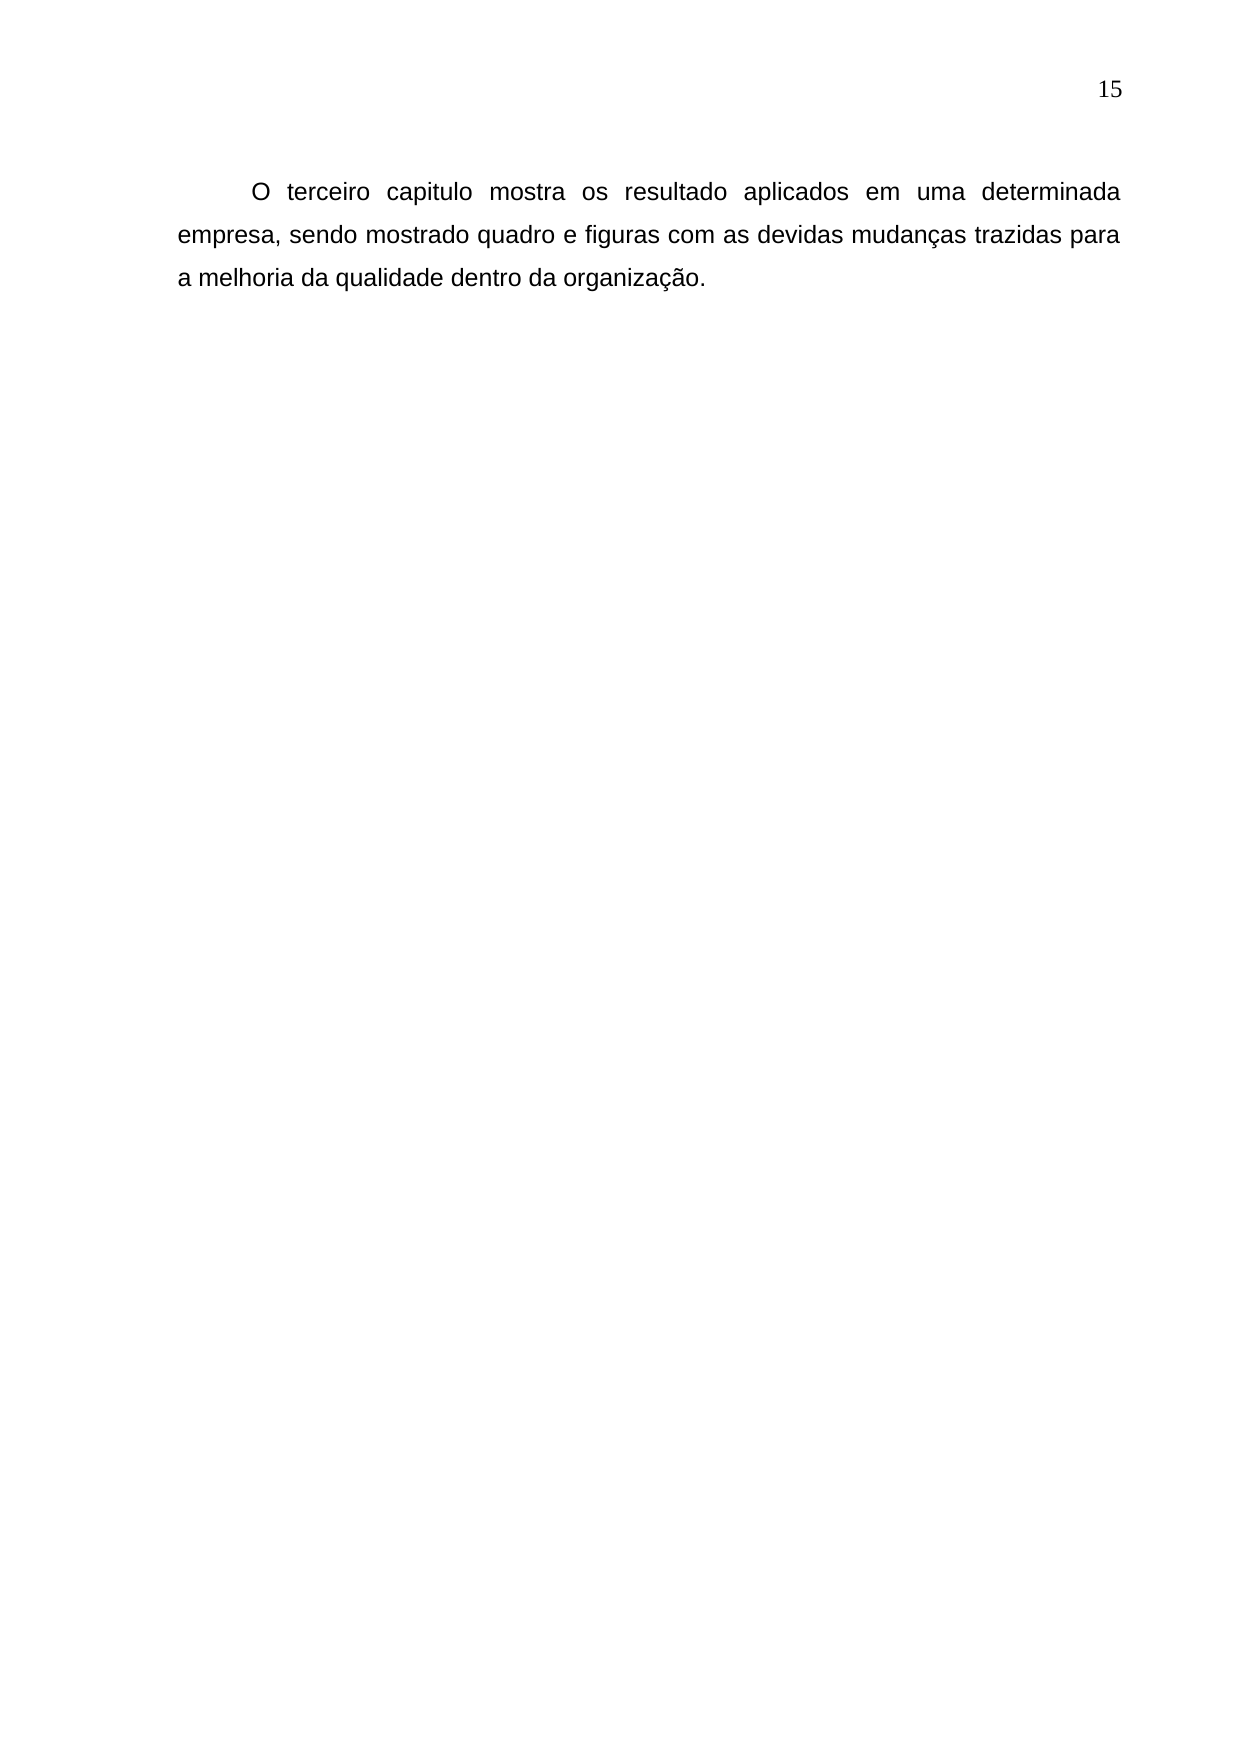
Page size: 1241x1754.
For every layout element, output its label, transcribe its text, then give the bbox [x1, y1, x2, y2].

text O terceiro capitulo mostra os resultado aplicados em uma determinada empresa, sendo mostrado quadro e figuras com as devidas mudanças trazidas para a melhoria da qualidade dentro da organização. [177, 177, 1122, 292]
